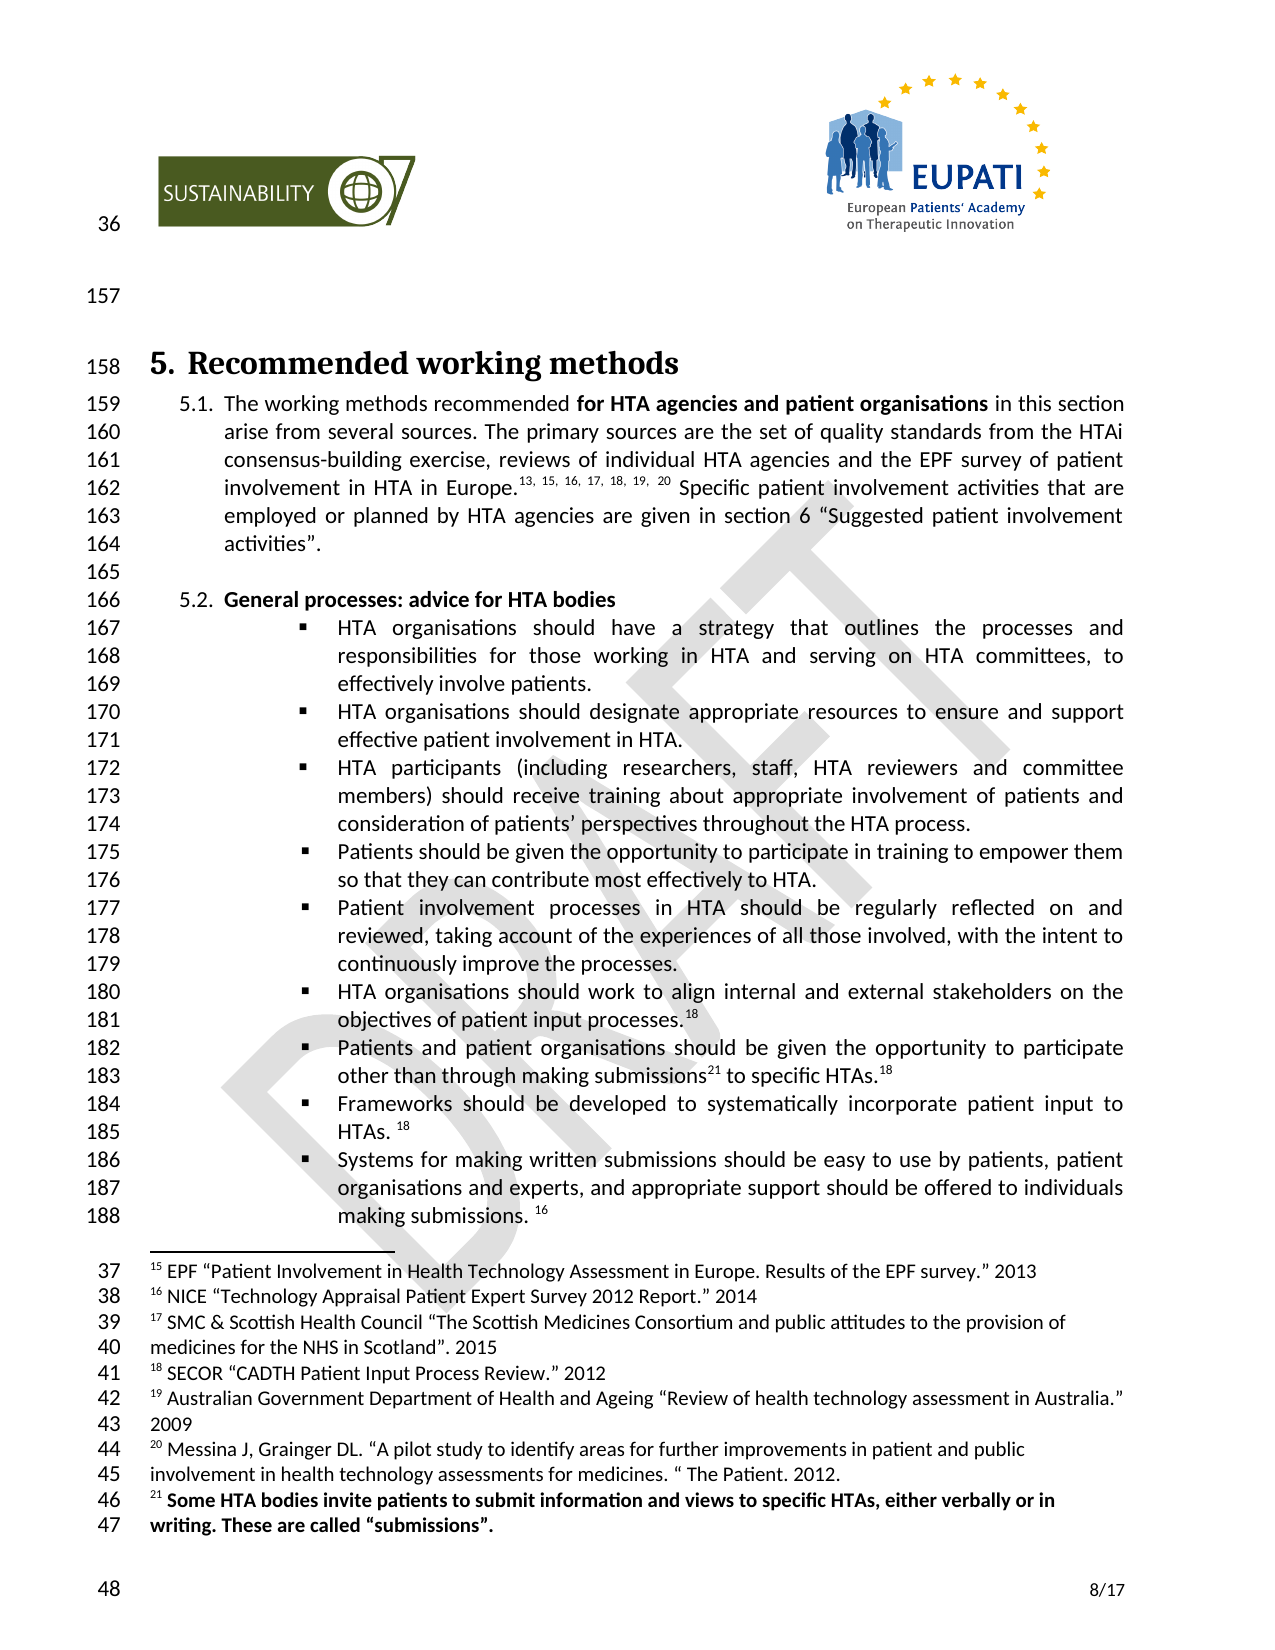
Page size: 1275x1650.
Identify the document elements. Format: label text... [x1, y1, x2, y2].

list Patients should be given the opportunity to participate in training to empower them so that they can contribute most effectively to HTA. [300, 837, 1125, 893]
list HTA organisations should have a strategy that outlines the processes and responsibilities for those working in HTA and serving on HTA committees, to effectively involve patients. [298, 613, 1125, 697]
list General processes: advice for HTA bodies [179, 585, 1125, 613]
list The working methods recommended for HTA agencies and patient organisations in this section arise from several sources. The primary sources are the set of quality standards from the HTAi consensus-building exercise, reviews of individual HTA agencies and the EPF survey of patient involvement in HTA in Europe.13, , , , , , Specific patient involvement activities that are employed or planned by HTA agencies are given in section 6 “Suggested patient involvement activities”. [179, 389, 1125, 557]
subtitle Recommended working methods [150, 344, 1125, 383]
list Systems for making written submissions should be easy to use by patients, patient organisations and experts, and appropriate support should be offered to individuals making submissions. 16 [300, 1146, 1125, 1229]
list HTA organisations should designate appropriate resources to ensure and support effective patient involvement in HTA. [298, 697, 1125, 753]
list HTA organisations should work to align internal and external stakeholders on the objectives of patient input processes.18 [300, 977, 1125, 1033]
list Patients and patient organisations should be given the opportunity to participate other than through making submissions to specific HTAs.18 [300, 1033, 1125, 1089]
list HTA participants (including researchers, staff, HTA reviewers and committee members) should receive training about appropriate involvement of patients and consideration of patients’ perspectives throughout the HTA process. [298, 753, 1125, 837]
list Frameworks should be developed to systematically incorporate patient input to HTAs. 18 [300, 1089, 1125, 1146]
picture [825, 73, 1050, 232]
picture [150, 150, 424, 232]
list Patient involvement processes in HTA should be regularly reflected on and reviewed, taking account of the experiences of all those involved, with the intent to continuously improve the processes. [300, 893, 1125, 977]
